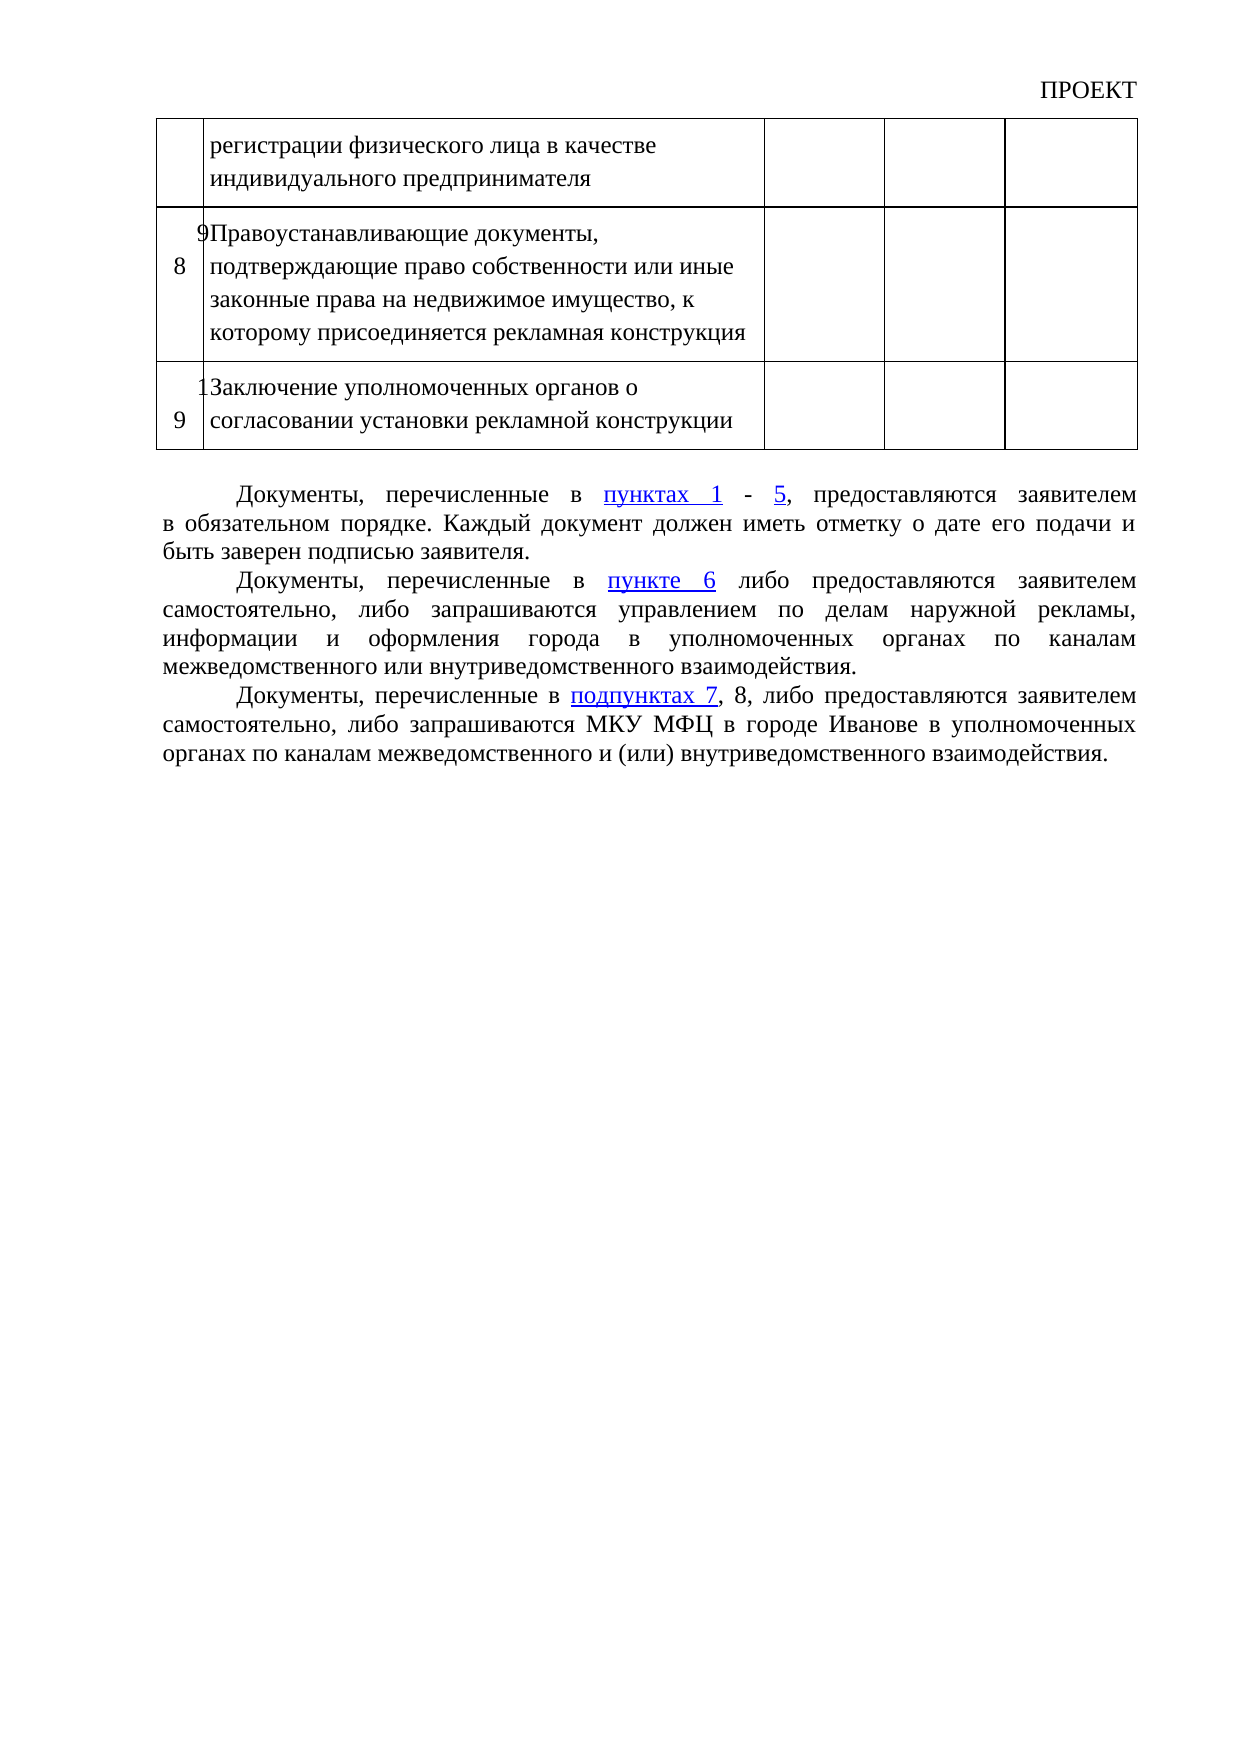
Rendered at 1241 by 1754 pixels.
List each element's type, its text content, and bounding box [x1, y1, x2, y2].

table_cell [1006, 208, 1137, 361]
table_cell 77 [157, 119, 203, 206]
table_cell [885, 208, 1004, 361]
table_cell [885, 119, 1004, 206]
table_cell 19 [157, 362, 203, 449]
table_cell [885, 362, 1004, 449]
table_cell Правоустанавливающие документы, подтверждающие право собственности или иные законные права на недвижимое имущество, к которому присоединяется рекламная конструкция [204, 208, 764, 361]
table_cell [765, 362, 884, 449]
text Документы, перечисленные в подпунктах 7, 8, либо предоставляются заявителем самостоятельно, либо запрашиваются МКУ МФЦ в городе Иванове в уполномоченных органах по каналам межведомственного и (или) внутриведомственного взаимодействия. [162, 680, 1137, 766]
table_cell [765, 119, 884, 206]
table_cell [765, 208, 884, 361]
text Документы, перечисленные в пункте 6 либо предоставляются заявителем самостоятельно, либо запрашиваются управлением по делам наружной рекламы, информации и оформления города в уполномоченных органах по каналам межведомственного или внутриведомственного взаимодействия. [162, 565, 1137, 680]
table_cell [1006, 119, 1137, 206]
table_cell 98 [157, 208, 203, 361]
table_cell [204, 119, 764, 206]
text Документы, перечисленные в пунктах 1 - 5, предоставляются заявителем в обязательном порядке. Каждый документ должен иметь отметку о дате его подачи и быть заверен подписью заявителя. [162, 479, 1137, 565]
table_cell [1006, 362, 1137, 449]
table_cell Заключение уполномоченных органов о согласовании установки рекламной конструкции [204, 362, 764, 449]
